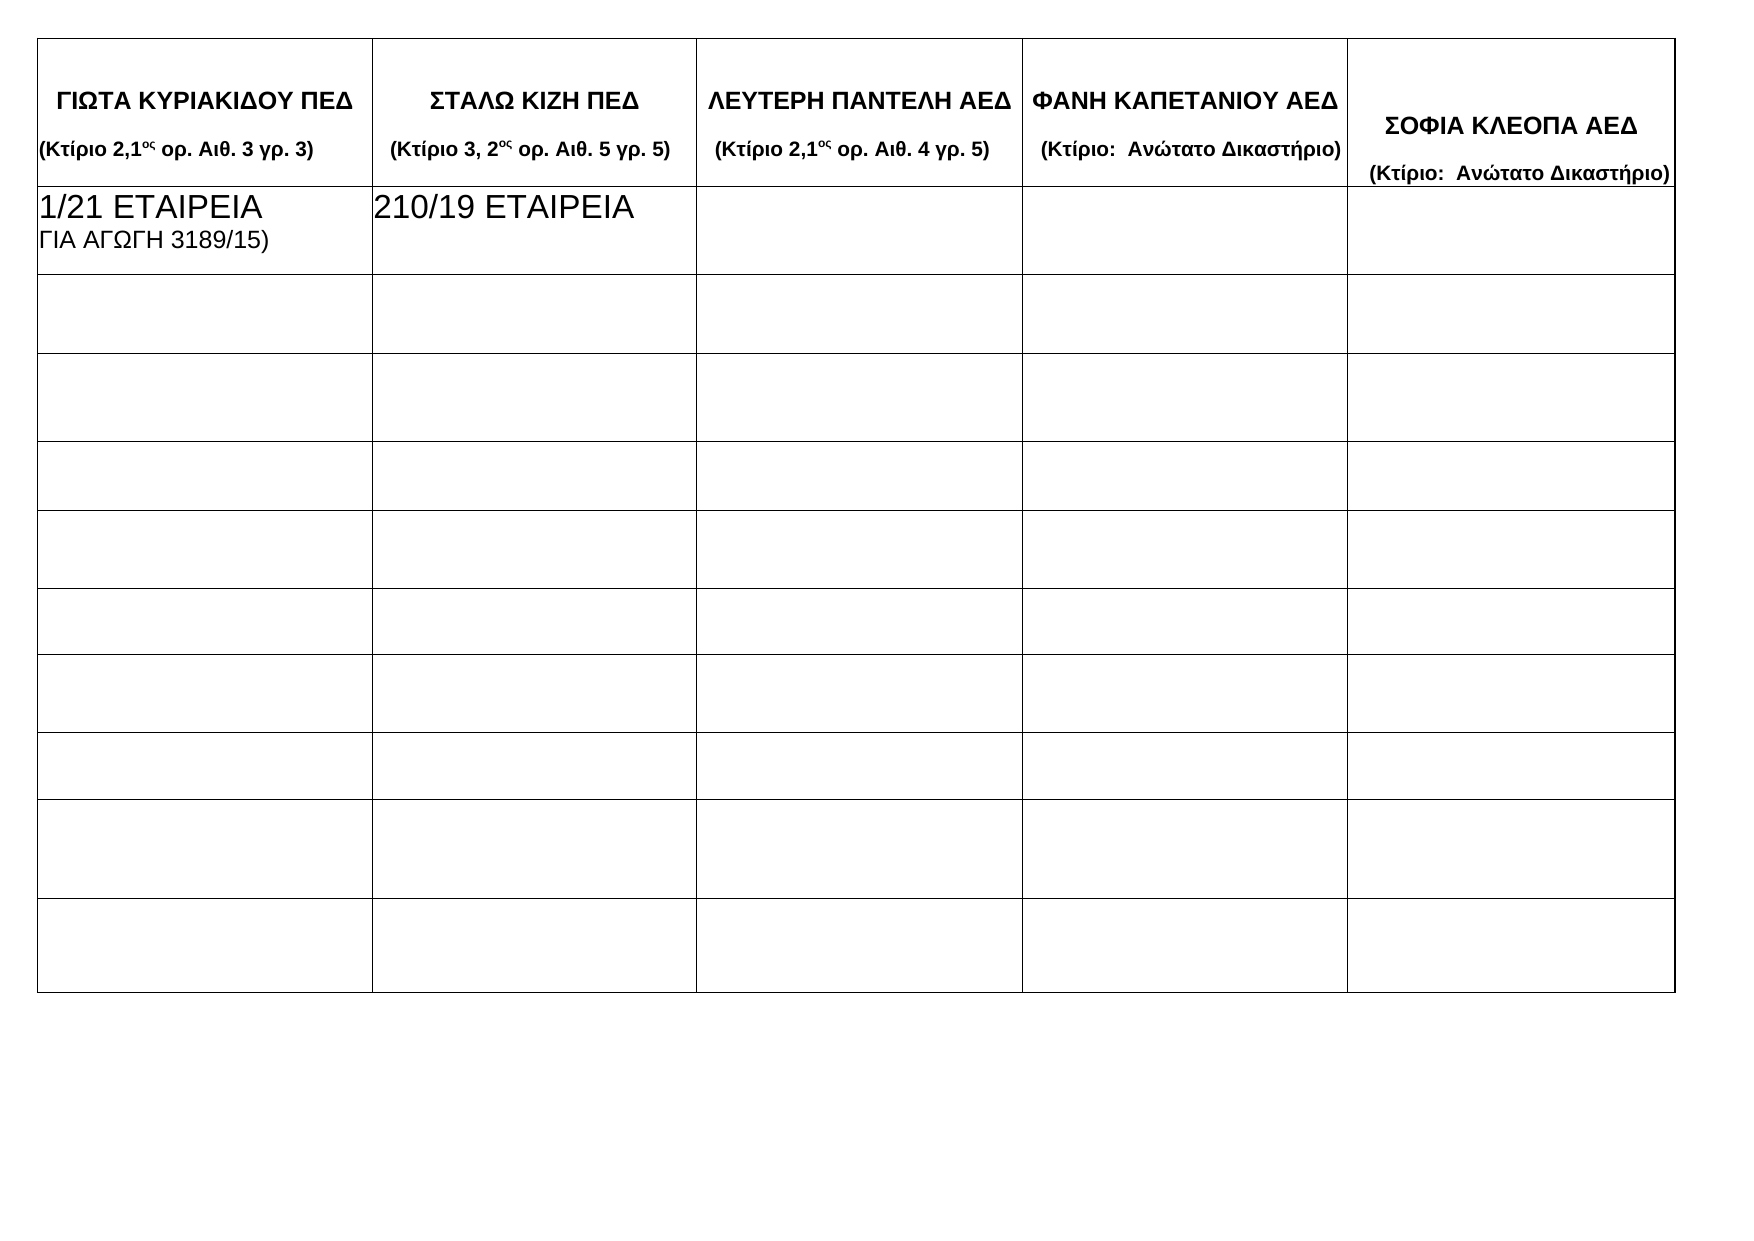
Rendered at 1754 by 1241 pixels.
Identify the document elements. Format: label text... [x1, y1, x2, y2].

table_cell [697, 733, 1022, 798]
table_cell [1023, 187, 1347, 274]
table_cell [1348, 354, 1674, 441]
table_cell [1023, 733, 1347, 798]
table_header ΦΑΝΗ ΚΑΠΕΤΑΝΙΟΥ ΑΕΔ (Κτίριο: Ανώτατο Δικαστήριο) [1023, 39, 1347, 186]
table_cell [697, 354, 1022, 441]
table_cell [1348, 275, 1674, 353]
table_cell [373, 511, 696, 588]
table_header ΣΟΦΙΑ ΚΛΕΟΠΑ ΑΕΔ (Κτίριο: Ανώτατο Δικαστήριο) [1348, 39, 1674, 186]
table_cell [38, 275, 372, 353]
table_cell [1023, 800, 1347, 897]
table_cell [1023, 442, 1347, 510]
table_cell [38, 800, 372, 897]
table_cell [697, 800, 1022, 897]
table_cell [1348, 655, 1674, 732]
table_cell [697, 589, 1022, 654]
table_header ΣΤΑΛΩ ΚΙΖΗ ΠΕΔ (Κτίριο 3, 2ος ορ. Αιθ. 5 γρ. 5) [373, 39, 696, 186]
table_cell [38, 354, 372, 441]
table_cell [1348, 800, 1674, 897]
table_cell [1023, 655, 1347, 732]
table_cell [373, 354, 696, 441]
table_cell [373, 800, 696, 897]
table_cell [38, 733, 372, 798]
table_cell [373, 442, 696, 510]
table_cell [38, 442, 372, 510]
table_cell [373, 589, 696, 654]
table_cell [1348, 511, 1674, 588]
table_cell [697, 187, 1022, 274]
table_cell [1348, 442, 1674, 510]
table_cell [373, 733, 696, 798]
table_cell [697, 275, 1022, 353]
table_cell [1348, 899, 1674, 992]
table_cell [697, 655, 1022, 732]
table_cell [1348, 589, 1674, 654]
table_cell [1023, 275, 1347, 353]
table_cell [38, 899, 372, 992]
table_cell [1023, 899, 1347, 992]
table_header ΛΕΥΤΕΡΗ ΠΑΝΤΕΛΗ ΑΕΔ (Κτίριο 2,1ος ορ. Αιθ. 4 γρ. 5) [697, 39, 1022, 186]
table_cell [697, 442, 1022, 510]
table_cell [1348, 187, 1674, 274]
table_cell [1023, 589, 1347, 654]
table_cell [1348, 733, 1674, 798]
table_header ΓΙΩΤΑ ΚΥΡΙΑΚΙΔΟΥ ΠΕΔ (Κτίριο 2,1ος ορ. Αιθ. 3 γρ. 3) [38, 39, 372, 186]
table_cell [697, 511, 1022, 588]
table_cell [373, 655, 696, 732]
table_cell [697, 899, 1022, 992]
table_cell [373, 899, 696, 992]
table_cell [1023, 354, 1347, 441]
table_cell 210/19 ΕΤΑΙΡΕΙΑ [373, 187, 696, 274]
table_cell [1023, 511, 1347, 588]
table_cell [38, 589, 372, 654]
table_cell [38, 511, 372, 588]
table_cell 1/21 ΕΤΑΙΡΕΙΑ ΓΙΑ ΑΓΩΓΗ 3189/15) [38, 187, 372, 274]
table_cell [373, 275, 696, 353]
table_cell [38, 655, 372, 732]
